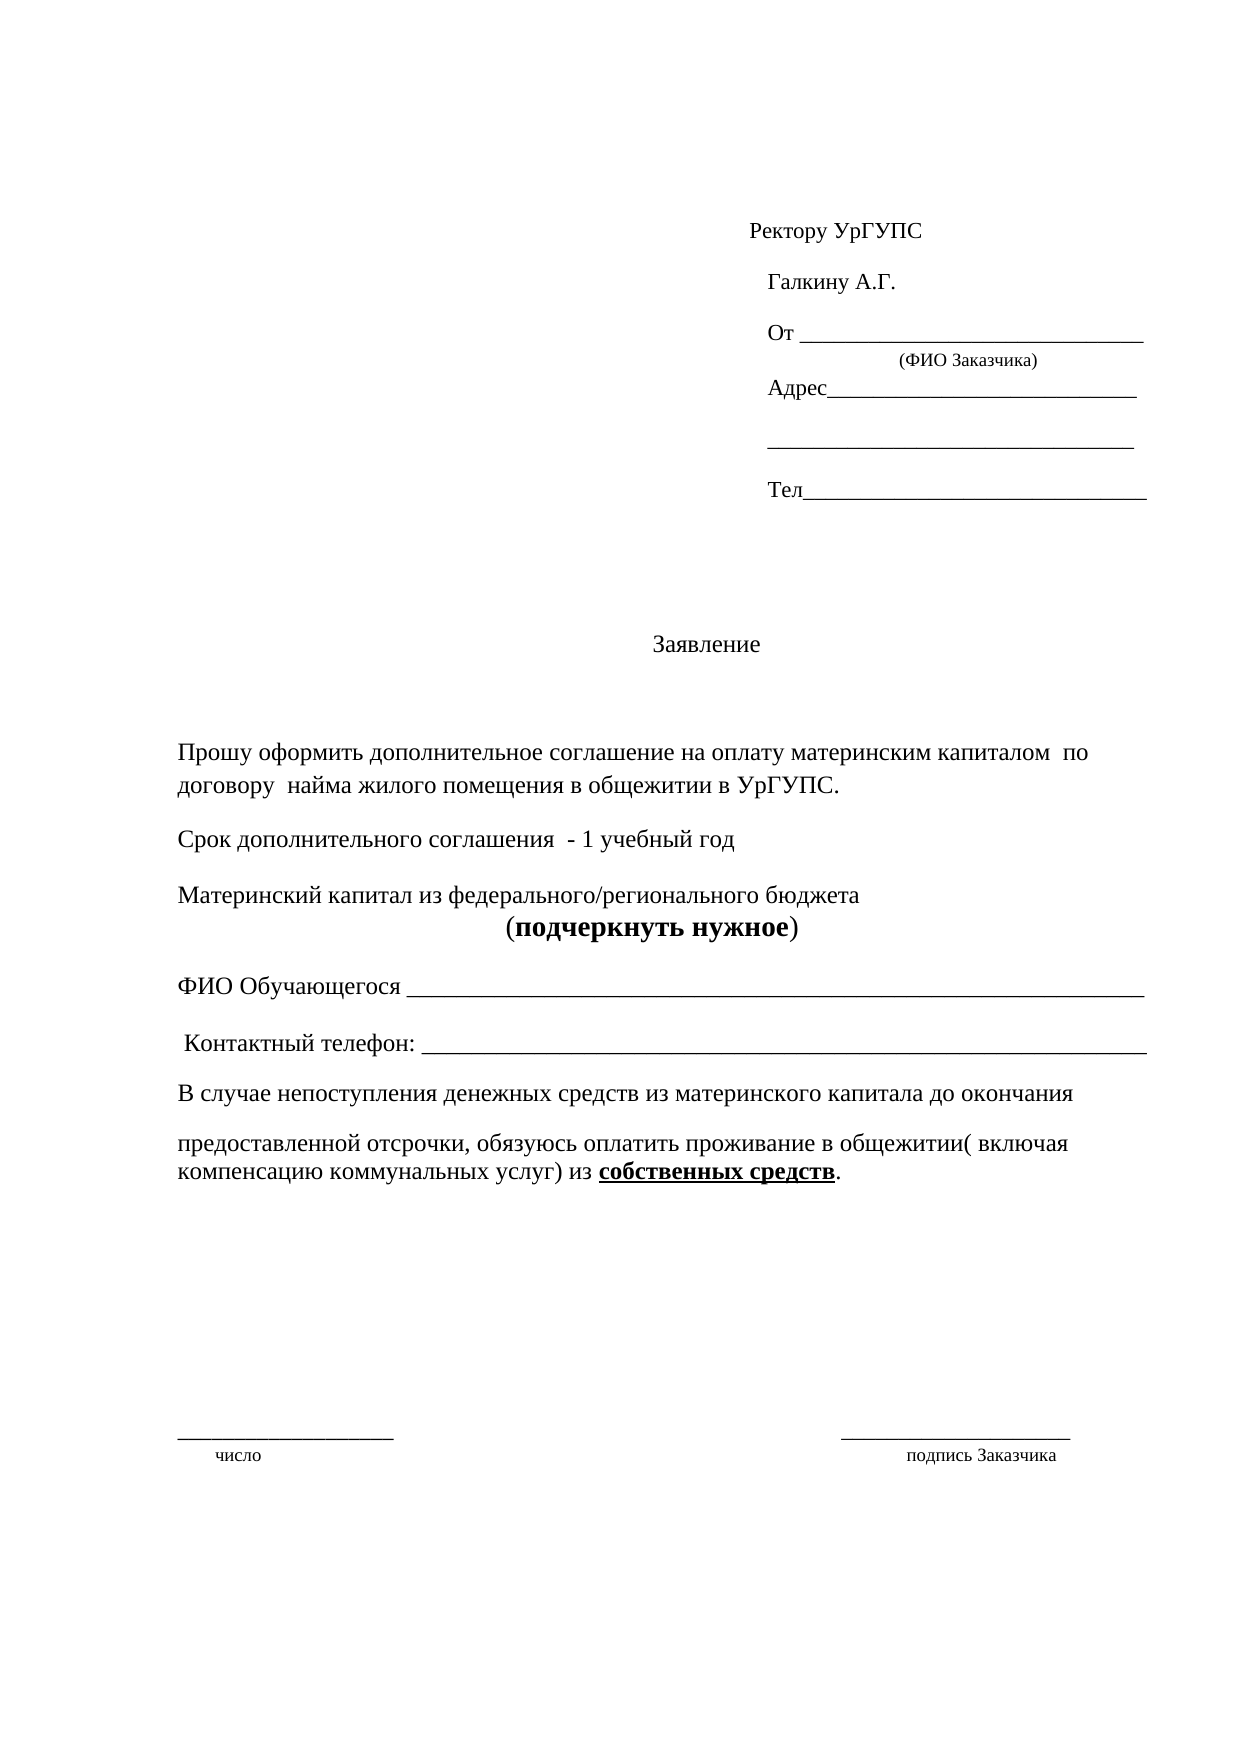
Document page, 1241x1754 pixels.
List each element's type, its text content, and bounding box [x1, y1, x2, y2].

text Прошу оформить дополнительное соглашение на оплату материнским капиталом по договору найма жилого помещения в общежитии в УрГУПС. [177, 737, 1152, 799]
text Адрес___________________________ [693, 374, 1152, 400]
text Срок дополнительного соглашения - 1 учебный год [177, 824, 1152, 853]
text В случае непоступления денежных средств из материнского капитала до окончания [177, 1078, 1152, 1107]
text Тел______________________________ [693, 476, 1152, 502]
text ___________________ ____________________ [177, 1416, 1152, 1443]
text Материнский капитал из федерального/регионального бюджета [177, 881, 1152, 909]
text (подчеркнуть нужное) [177, 909, 1152, 943]
text Галкину А.Г. [767, 268, 1152, 294]
text ________________________________ [693, 425, 1152, 451]
text Заявление [177, 629, 1152, 658]
text Ректору УрГУПС [177, 217, 1152, 243]
text (ФИО Заказчика) [767, 349, 1152, 371]
text ФИО Обучающегося ___________________________________________________________ [177, 971, 1152, 1000]
text Контактный телефон: __________________________________________________________ [177, 1028, 1152, 1057]
text От ______________________________ [767, 319, 1152, 345]
text предоставленной отсрочки, обязуюсь оплатить проживание в общежитии( включая компенсацию коммунальных услуг) из собственных средств. [177, 1128, 1152, 1185]
text число подпись Заказчика [177, 1443, 1152, 1465]
